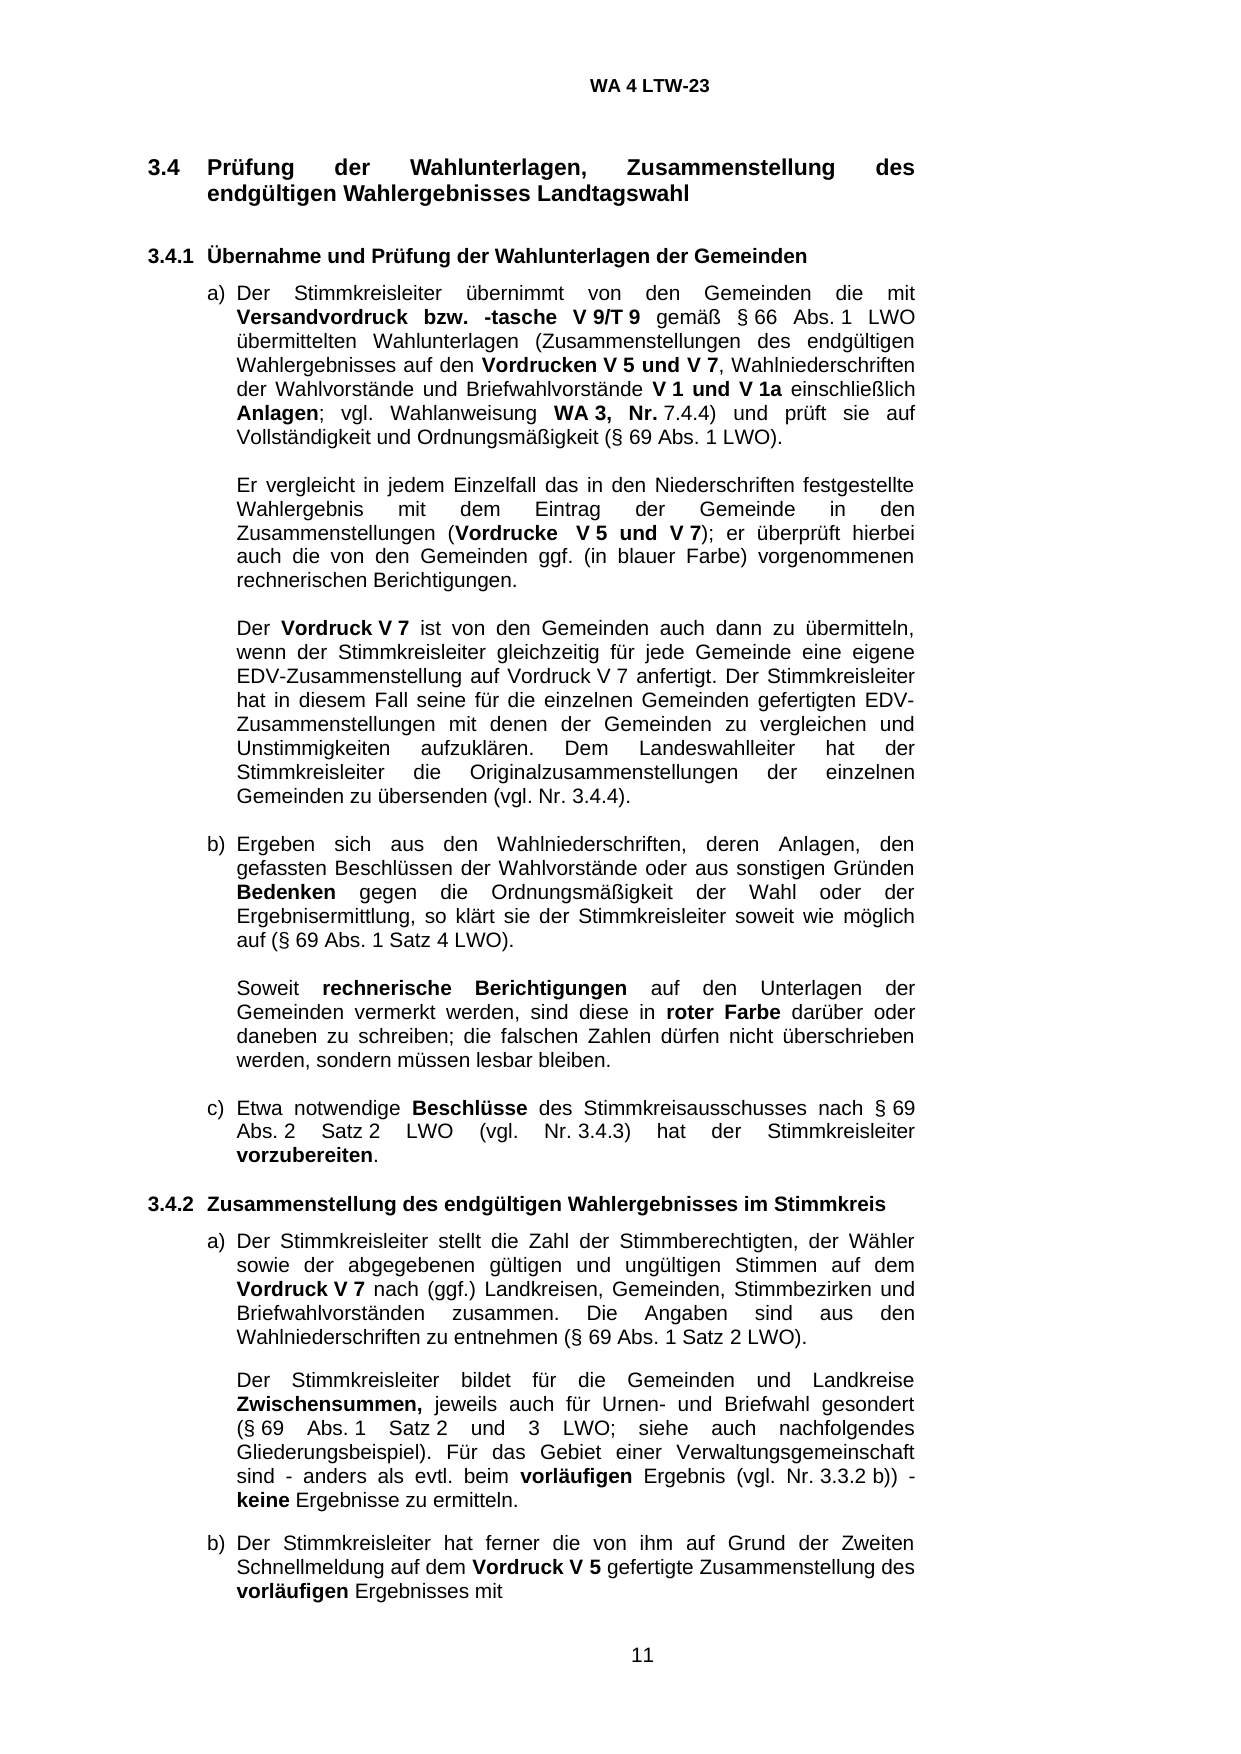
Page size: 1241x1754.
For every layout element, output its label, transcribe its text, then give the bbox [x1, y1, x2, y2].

text a) Der Stimmkreisleiter übernimmt von den Gemeinden die mit Versandvordruck bzw. -tasche V 9/T 9 gemäß § 66 Abs. 1 LWO übermittelten Wahlunterlagen (Zusammenstellungen des endgültigen Wahlergebnisses auf den Vordrucken V 5 und V 7, Wahlniederschriften der Wahlvorstände und Briefwahlvorstände V 1 und V 1a einschließlich Anlagen; vgl. Wahlanweisung WA 3, Nr. 7.4.4) und prüft sie auf Vollständigkeit und Ordnungsmäßigkeit (§ 69 Abs. 1 LWO). [207, 281, 915, 448]
text c) Etwa notwendige Beschlüsse des Stimmkreisausschusses nach § 69 Abs. 2 Satz 2 LWO (vgl. Nr. 3.4.3) hat der Stimmkreisleiter vorzubereiten. [207, 1095, 915, 1167]
subtitle 3.4.2 Zusammenstellung des endgültigen Wahlergebnisses im Stimmkreis [148, 1192, 915, 1216]
text Soweit rechnerische Berichtigungen auf den Unterlagen der Gemeinden vermerkt werden, sind diese in roter Farbe darüber oder daneben zu schreiben; die falschen Zahlen dürfen nicht überschrieben werden, sondern müssen lesbar bleiben. [236, 976, 915, 1071]
subtitle 3.4.1 Übernahme und Prüfung der Wahlunterlagen der Gemeinden [148, 244, 915, 268]
text Der Stimmkreisleiter bildet für die Gemeinden und Landkreise Zwischensummen, jeweils auch für Urnen- und Briefwahl gesondert (§ 69 Abs. 1 Satz 2 und 3 LWO; siehe auch nachfolgendes Gliederungsbeispiel). Für das Gebiet einer Verwaltungsgemeinschaft sind - anders als evtl. beim vorläufigen Ergebnis (vgl. Nr. 3.3.2 b)) - keine Ergebnisse zu ermitteln. [236, 1368, 915, 1511]
text b) Der Stimmkreisleiter hat ferner die von ihm auf Grund der Zweiten Schnellmeldung auf dem Vordruck V 5 gefertigte Zusammenstellung des vorläufigen Ergebnisses mit [207, 1531, 915, 1602]
subtitle 3.4 Prüfung der Wahlunterlagen, Zusammenstellung des endgültigen Wahlergebnisses Landtagswahl [148, 154, 915, 207]
text Er vergleicht in jedem Einzelfall das in den Niederschriften festgestellte Wahlergebnis mit dem Eintrag der Gemeinde in den Zusammenstellungen (Vordrucke V 5 und V 7); er überprüft hierbei auch die von den Gemeinden ggf. (in blauer Farbe) vorgenommenen rechnerischen Berichtigungen. [236, 472, 915, 592]
text b) Ergeben sich aus den Wahlniederschriften, deren Anlagen, den gefassten Beschlüssen der Wahlvorstände oder aus sonstigen Gründen Bedenken gegen die Ordnungsmäßigkeit der Wahl oder der Ergebnisermittlung, so klärt sie der Stimmkreisleiter soweit wie möglich auf (§ 69 Abs. 1 Satz 4 LWO). [207, 832, 915, 952]
text Der Vordruck V 7 ist von den Gemeinden auch dann zu übermitteln, wenn der Stimmkreisleiter gleichzeitig für jede Gemeinde eine eigene EDV-Zusammenstellung auf Vordruck V 7 anfertigt. Der Stimmkreisleiter hat in diesem Fall seine für die einzelnen Gemeinden gefertigten EDV-Zusammenstellungen mit denen der Gemeinden zu vergleichen und Unstimmigkeiten aufzuklären. Dem Landeswahlleiter hat der Stimmkreisleiter die Originalzusammenstellungen der einzelnen Gemeinden zu übersenden (vgl. Nr. 3.4.4). [236, 616, 915, 808]
text a) Der Stimmkreisleiter stellt die Zahl der Stimmberechtigten, der Wähler sowie der abgegebenen gültigen und ungültigen Stimmen auf dem Vordruck V 7 nach (ggf.) Landkreisen, Gemeinden, Stimmbezirken und Briefwahlvorständen zusammen. Die Angaben sind aus den Wahlniederschriften zu entnehmen (§ 69 Abs. 1 Satz 2 LWO). [207, 1229, 915, 1348]
